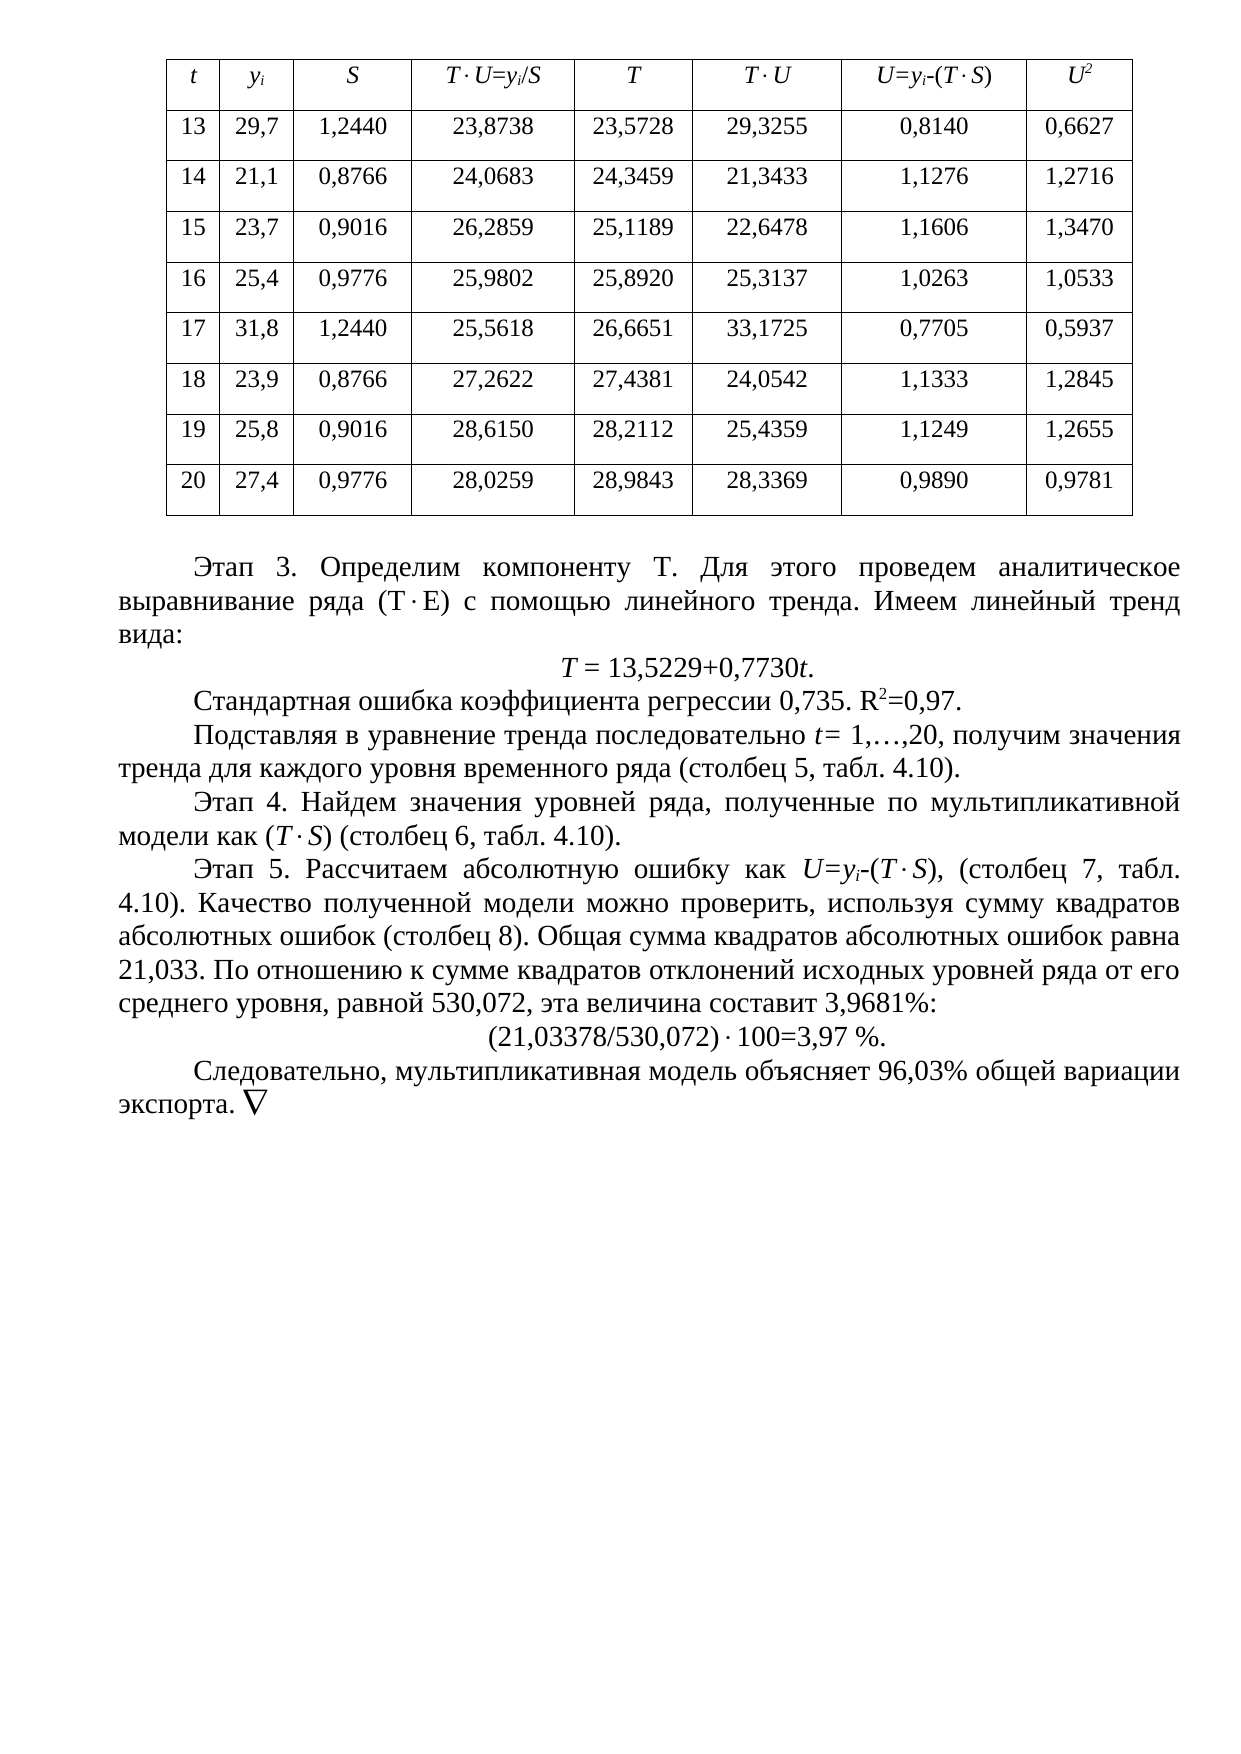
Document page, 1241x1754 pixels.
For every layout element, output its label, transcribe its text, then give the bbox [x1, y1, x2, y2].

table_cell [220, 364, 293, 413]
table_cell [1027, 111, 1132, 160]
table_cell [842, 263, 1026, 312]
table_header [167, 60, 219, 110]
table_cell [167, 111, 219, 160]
text Следовательно, мультипликативная модель объясняет 96,03% общей вариации экспорта. [118, 1053, 1181, 1120]
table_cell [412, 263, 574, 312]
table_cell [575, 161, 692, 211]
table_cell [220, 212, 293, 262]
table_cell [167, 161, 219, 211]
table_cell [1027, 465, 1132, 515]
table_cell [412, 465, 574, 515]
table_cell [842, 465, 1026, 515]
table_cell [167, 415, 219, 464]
text Этап 4. Найдем значения уровней ряда, полученные по мультипликативной модели как (TS) (столбец 6, табл. 4.10). [118, 784, 1181, 851]
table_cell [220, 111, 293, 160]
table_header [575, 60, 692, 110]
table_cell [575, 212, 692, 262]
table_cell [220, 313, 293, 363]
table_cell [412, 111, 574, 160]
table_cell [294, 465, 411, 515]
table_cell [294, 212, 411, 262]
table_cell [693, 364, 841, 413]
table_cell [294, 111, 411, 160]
text Этап 5. Рассчитаем абсолютную ошибку как U=yi-(TS), (столбец 7, табл. 4.10). Качество полученной модели можно проверить, используя сумму квадратов абсолютных ошибок (столбец 8). Общая сумма квадратов абсолютных ошибок равна 21,033. По отношению к сумме квадратов отклонений исходных уровней ряда от его среднего уровня, равной 530,072, эта величина составит 3,9681%: [118, 851, 1181, 1019]
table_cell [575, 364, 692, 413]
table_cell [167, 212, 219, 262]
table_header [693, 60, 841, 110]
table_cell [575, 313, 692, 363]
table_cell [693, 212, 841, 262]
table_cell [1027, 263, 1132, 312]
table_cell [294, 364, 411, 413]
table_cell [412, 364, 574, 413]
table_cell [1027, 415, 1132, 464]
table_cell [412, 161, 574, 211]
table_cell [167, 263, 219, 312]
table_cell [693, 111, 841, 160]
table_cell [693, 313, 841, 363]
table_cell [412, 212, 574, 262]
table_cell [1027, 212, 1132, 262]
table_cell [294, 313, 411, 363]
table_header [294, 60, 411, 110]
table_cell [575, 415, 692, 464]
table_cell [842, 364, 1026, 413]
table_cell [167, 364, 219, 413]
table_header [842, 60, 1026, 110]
text T = 13,5229+0,7730t. [118, 650, 1181, 683]
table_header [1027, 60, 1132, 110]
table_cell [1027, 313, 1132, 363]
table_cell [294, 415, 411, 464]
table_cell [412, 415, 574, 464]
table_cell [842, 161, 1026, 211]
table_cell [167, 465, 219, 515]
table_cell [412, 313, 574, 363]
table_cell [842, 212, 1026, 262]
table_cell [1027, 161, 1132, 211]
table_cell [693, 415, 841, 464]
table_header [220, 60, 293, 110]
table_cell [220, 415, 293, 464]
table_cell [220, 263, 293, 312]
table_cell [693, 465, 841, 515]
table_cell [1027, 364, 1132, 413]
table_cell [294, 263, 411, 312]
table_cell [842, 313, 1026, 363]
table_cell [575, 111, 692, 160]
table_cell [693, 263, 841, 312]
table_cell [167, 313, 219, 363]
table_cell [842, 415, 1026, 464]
text (21,03378/530,072)100=3,97 %. [118, 1019, 1181, 1053]
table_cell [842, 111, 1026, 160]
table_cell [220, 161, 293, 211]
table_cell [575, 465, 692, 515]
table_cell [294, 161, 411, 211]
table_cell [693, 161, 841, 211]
text Подставляя в уравнение тренда последовательно t= 1,…,20, получим значения тренда для каждого уровня временного ряда (столбец 5, табл. 4.10). [118, 717, 1181, 784]
text Стандартная ошибка коэффициента регрессии 0,735. R2=0,97. [118, 683, 1181, 717]
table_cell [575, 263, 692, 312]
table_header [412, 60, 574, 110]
text Этап 3. Определим компоненту Т. Для этого проведем аналитическое выравнивание ряда (ТЕ) с помощью линейного тренда. Имеем линейный тренд вида: [118, 549, 1181, 650]
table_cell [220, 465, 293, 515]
